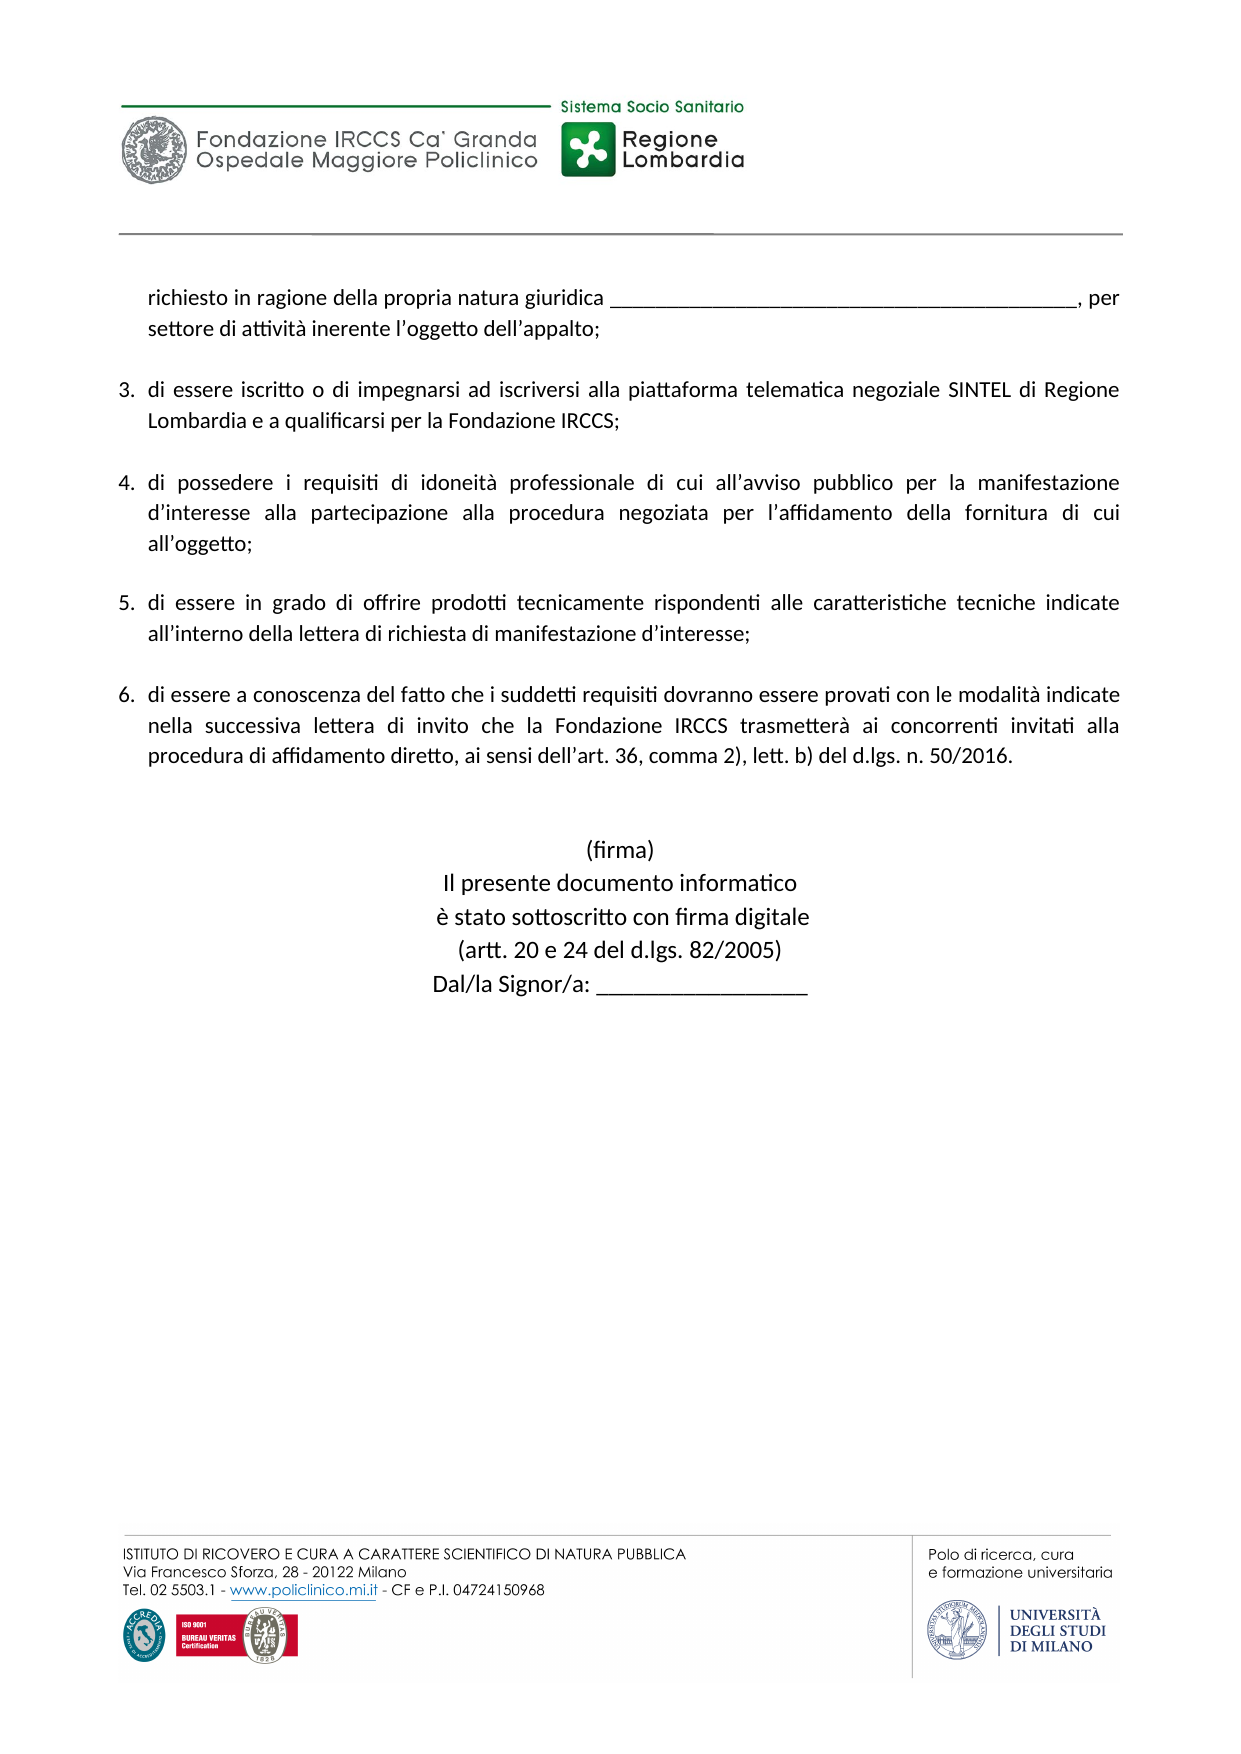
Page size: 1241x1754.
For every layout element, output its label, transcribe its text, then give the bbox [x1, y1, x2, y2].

text è stato sottoscritto con firma digitale [118, 901, 1122, 931]
text (firma) [118, 834, 1122, 864]
list di essere a conoscenza del fatto che i suddetti requisiti dovranno essere provati con le modalità indicate nella successiva lettera di invito che la Fondazione IRCCS trasmetterà ai concorrenti invitati alla procedura di affidamento diretto, ai sensi dell’art. 36, comma 2), lett. b) del d.lgs. n. 50/2016. [118, 680, 1122, 770]
picture [101, 59, 763, 225]
list di essere in grado di offrire prodotti tecnicamente rispondenti alle caratteristiche tecniche indicate all’interno della lettera di richiesta di manifestazione d’interesse; [118, 588, 1122, 647]
picture [118, 1523, 1120, 1683]
list di essere iscritto o di impegnarsi ad iscriversi alla piattaforma telematica negoziale SINTEL di Regione Lombardia e a qualificarsi per la Fondazione IRCCS; [118, 376, 1122, 434]
list di possedere i requisiti di idoneità professionale di cui all’avviso pubblico per la manifestazione d’interesse alla partecipazione alla procedura negoziata per l’affidamento della fornitura di cui all’oggetto; [118, 468, 1122, 557]
text Il presente documento informatico [118, 867, 1122, 898]
text Dal/la Signor/a: _________________ [118, 968, 1122, 998]
text (artt. 20 e 24 del d.lgs. 82/2005) [118, 934, 1122, 965]
